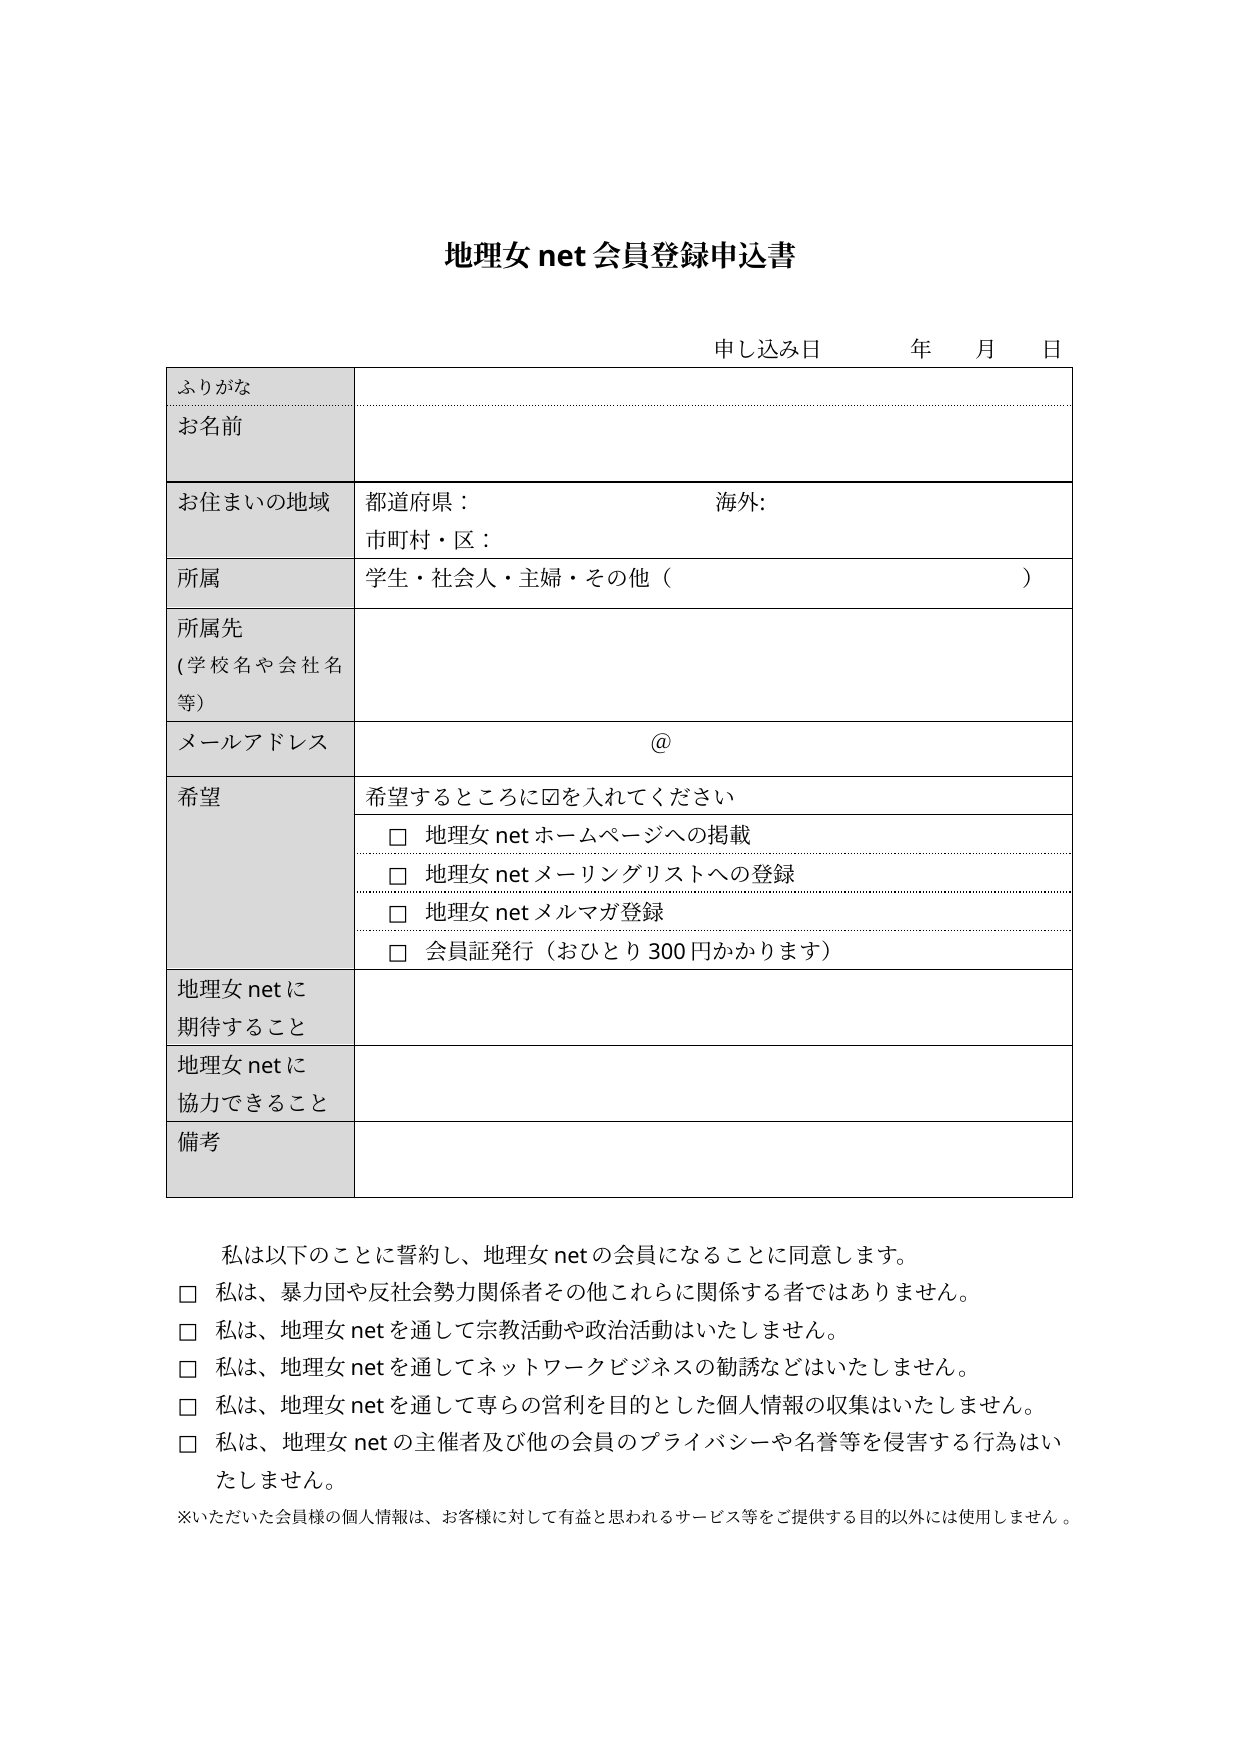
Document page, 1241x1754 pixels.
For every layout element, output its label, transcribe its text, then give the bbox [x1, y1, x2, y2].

table_cell 地理女netホームページへの掲載 [355, 815, 1072, 853]
table_cell 希望 [167, 777, 354, 968]
table_cell お名前 [167, 405, 354, 481]
table_cell 都道府県： 海外: 市町村・区： [355, 483, 1072, 557]
table_cell 地理女netメルマガ登録 [355, 891, 1072, 930]
table_cell 所属先 (学校名や会社名等） [167, 609, 354, 721]
list 私は、地理女netを通して専らの営利を目的とした個人情報の収集はいたしません。 [177, 1385, 1063, 1423]
text 申し込み日 年 月 日 [177, 329, 1063, 367]
table_cell 地理女netに 協力できること [167, 1046, 354, 1121]
text 私は以下のことに誓約し、地理女netの会員になることに同意します。 [177, 1235, 1063, 1273]
table_cell [355, 1122, 1072, 1197]
list 私は、地理女netを通してネットワークビジネスの勧誘などはいたしません。 [177, 1348, 1063, 1385]
table_cell 地理女netに 期待すること [167, 970, 354, 1044]
table_cell 会員証発行（おひとり300円かかります） [355, 930, 1072, 968]
table_cell 希望するところに☑を入れてください [355, 777, 1072, 814]
table_cell 学生・社会人・主婦・その他（ ） [355, 559, 1072, 607]
table_cell [355, 1046, 1072, 1121]
text 地理女net会員登録申込書 [177, 217, 1063, 292]
list 私は、地理女netの主催者及び他の会員のプライバシーや名誉等を侵害する行為はいたしません。 [177, 1423, 1063, 1498]
list 私は、暴力団や反社会勢力関係者その他これらに関係する者ではありません。 [177, 1273, 1063, 1310]
table_cell 地理女netメーリングリストへの登録 [355, 853, 1072, 891]
table_header [355, 368, 1072, 405]
table_cell メールアドレス [167, 722, 354, 776]
table_cell [355, 405, 1072, 481]
table_cell [355, 970, 1072, 1044]
table_cell 所属 [167, 559, 354, 607]
table_header ふりがな [167, 368, 354, 405]
table_cell 備考 [167, 1122, 354, 1197]
table_cell お住まいの地域 [167, 483, 354, 557]
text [177, 1498, 1063, 1535]
table_cell ＠ [355, 722, 1072, 776]
table_cell [355, 609, 1072, 721]
list 私は、地理女netを通して宗教活動や政治活動はいたしません。 [177, 1310, 1063, 1348]
